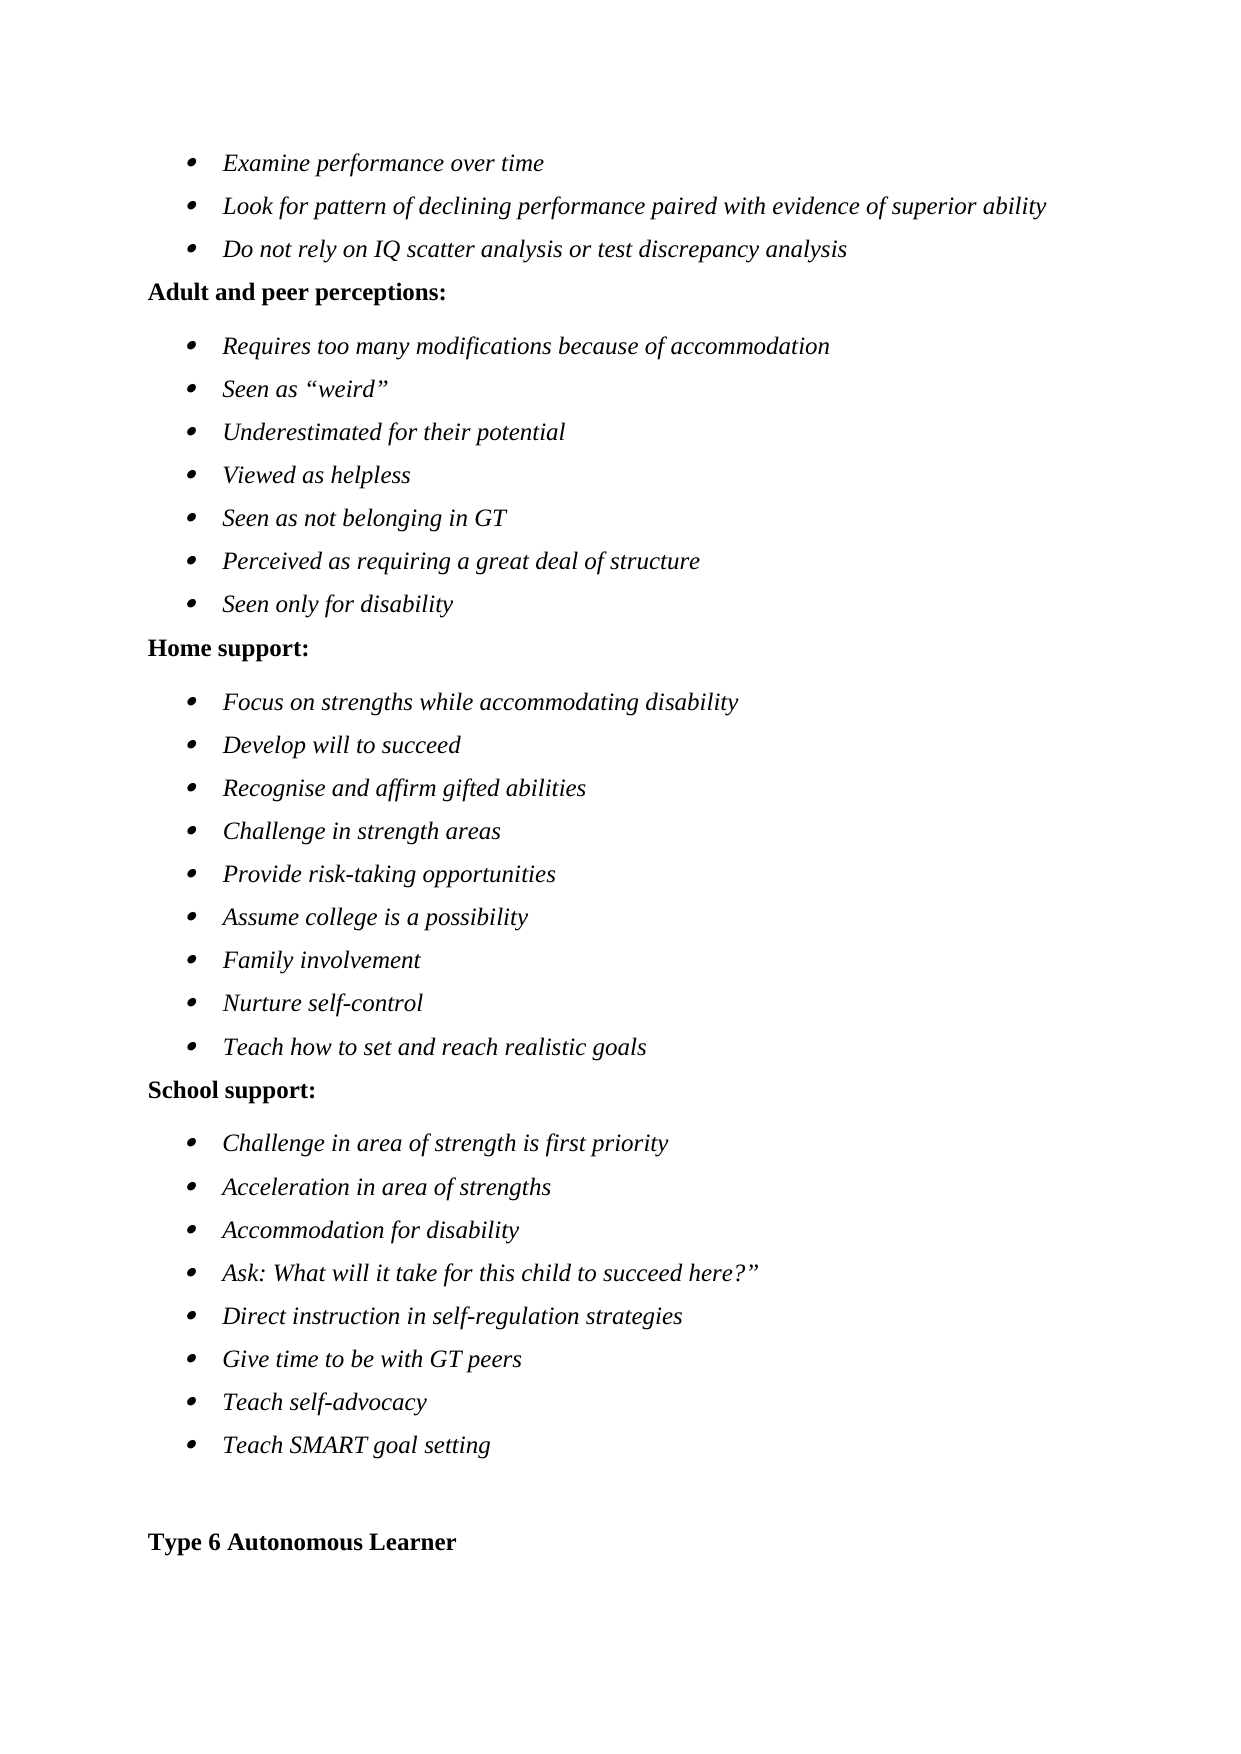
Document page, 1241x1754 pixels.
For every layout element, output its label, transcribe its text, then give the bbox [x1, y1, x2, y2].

text School support: [148, 1075, 1093, 1103]
list Seen as not belonging in GT [185, 503, 1093, 532]
text Home support: [148, 633, 1093, 661]
list Requires too many modifications because of accommodation [185, 331, 1093, 359]
list Accommodation for disability [185, 1215, 1093, 1243]
text Type 6 Autonomous Learner [148, 1527, 1093, 1556]
list Develop will to succeed [185, 730, 1093, 758]
list Nurture self-control [185, 988, 1093, 1017]
list Seen only for disability [185, 589, 1093, 618]
list Provide risk-taking opportunities [185, 859, 1093, 888]
list Look for pattern of declining performance paired with evidence of superior ability [185, 191, 1093, 219]
list Examine performance over time [185, 148, 1093, 176]
list Direct instruction in self-regulation strategies [185, 1301, 1093, 1330]
list Assume college is a possibility [185, 902, 1093, 931]
list Recognise and affirm gifted abilities [185, 773, 1093, 802]
list Do not rely on IQ scatter analysis or test discrepancy analysis [185, 234, 1093, 263]
list Seen as “weird” [185, 374, 1093, 403]
list Ask: What will it take for this child to succeed here?” [185, 1258, 1093, 1287]
list Family involvement [185, 945, 1093, 974]
list Give time to be with GT peers [185, 1344, 1093, 1373]
list Acceleration in area of strengths [185, 1172, 1093, 1200]
list Challenge in area of strength is first priority [185, 1128, 1093, 1157]
list Viewed as helpless [185, 460, 1093, 489]
list Teach self-advocacy [185, 1387, 1093, 1416]
list Challenge in strength areas [185, 816, 1093, 845]
list Underestimated for their potential [185, 417, 1093, 446]
text Adult and peer perceptions: [148, 277, 1093, 306]
list Perceived as requiring a great deal of structure [185, 546, 1093, 575]
list Teach how to set and reach realistic goals [185, 1032, 1093, 1060]
list Teach SMART goal setting [185, 1430, 1093, 1459]
list Focus on strengths while accommodating disability [185, 687, 1093, 715]
